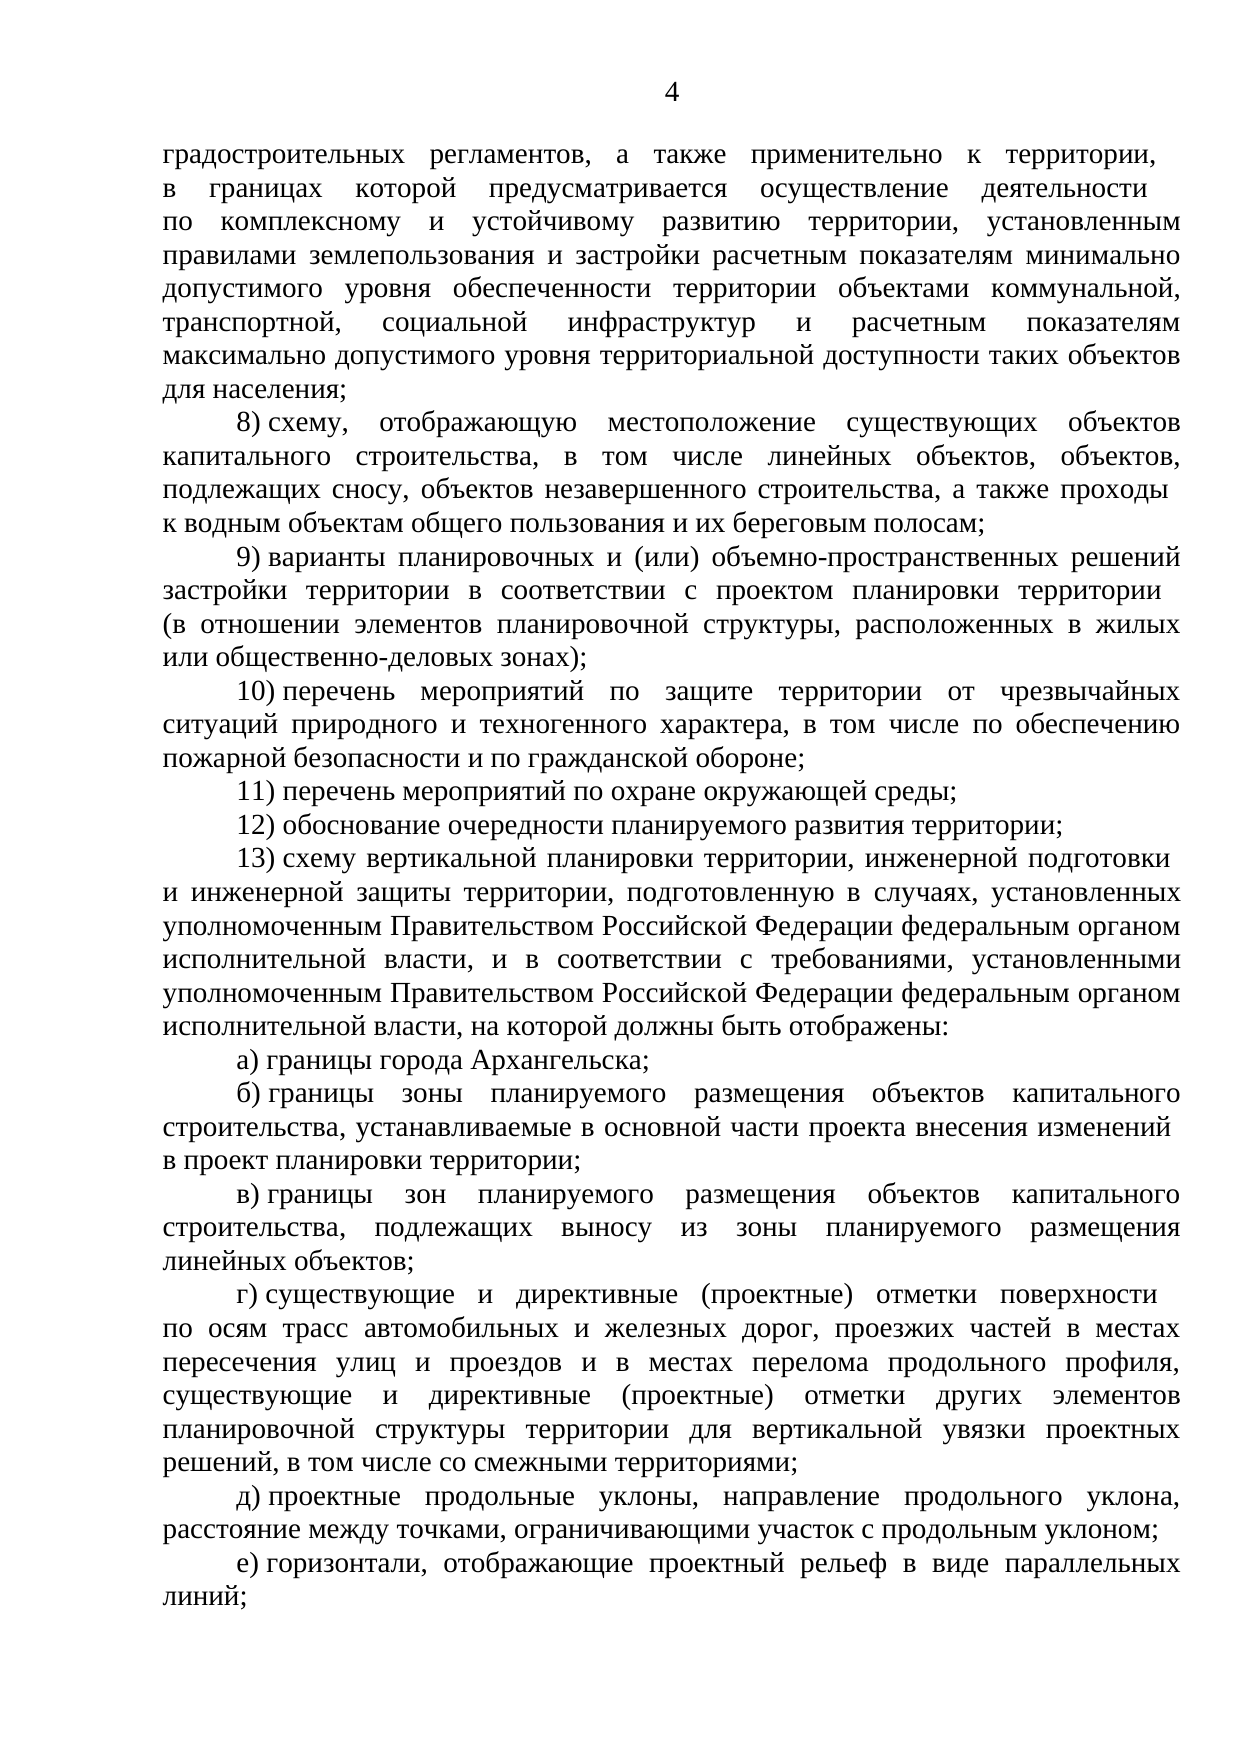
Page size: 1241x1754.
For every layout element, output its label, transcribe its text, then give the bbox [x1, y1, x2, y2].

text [162, 136, 1181, 404]
text 12) обоснование очередности планируемого развития территории; [162, 807, 1181, 841]
text г) существующие и директивные (проектные) отметки поверхности по осям трасс автомобильных и железных дорог, проезжих частей в местах пересечения улиц и проездов и в местах перелома продольного профиля, существующие и директивные (проектные) отметки других элементов планировочной структуры территории для вертикальной увязки проектных решений, в том числе со смежными территориями; [162, 1277, 1181, 1478]
text 13) схему вертикальной планировки территории, инженерной подготовки и инженерной защиты территории, подготовленную в случаях, установленных уполномоченным Правительством Российской Федерации федеральным органом исполнительной власти, и в соответствии с требованиями, установленными уполномоченным Правительством Российской Федерации федеральным органом исполнительной власти, на которой должны быть отображены: [162, 841, 1181, 1042]
text 10) перечень мероприятий по защите территории от чрезвычайных ситуаций природного и техногенного характера, в том числе по обеспечению пожарной безопасности и по гражданской обороне; [162, 673, 1181, 773]
text 8) схему, отображающую местоположение существующих объектов капитального строительства, в том числе линейных объектов, объектов, подлежащих сносу, объектов незавершенного строительства, а также проходы к водным объектам общего пользования и их береговым полосам; [162, 404, 1181, 539]
text а) границы города Архангельска; [162, 1042, 1181, 1075]
text в) границы зон планируемого размещения объектов капитального строительства, подлежащих выносу из зоны планируемого размещения линейных объектов; [162, 1176, 1181, 1277]
text 11) перечень мероприятий по охране окружающей среды; [162, 773, 1181, 807]
text 9) варианты планировочных и (или) объемно-пространственных решений застройки территории в соответствии с проектом планировки территории (в отношении элементов планировочной структуры, расположенных в жилых или общественно-деловых зонах); [162, 539, 1181, 673]
text е) горизонтали, отображающие проектный рельеф в виде параллельных линий; [162, 1545, 1181, 1612]
text б) границы зоны планируемого размещения объектов капитального строительства, устанавливаемые в основной части проекта внесения изменений в проект планировки территории; [162, 1075, 1181, 1176]
text д) проектные продольные уклоны, направление продольного уклона, расстояние между точками, ограничивающими участок с продольным уклоном; [162, 1478, 1181, 1545]
